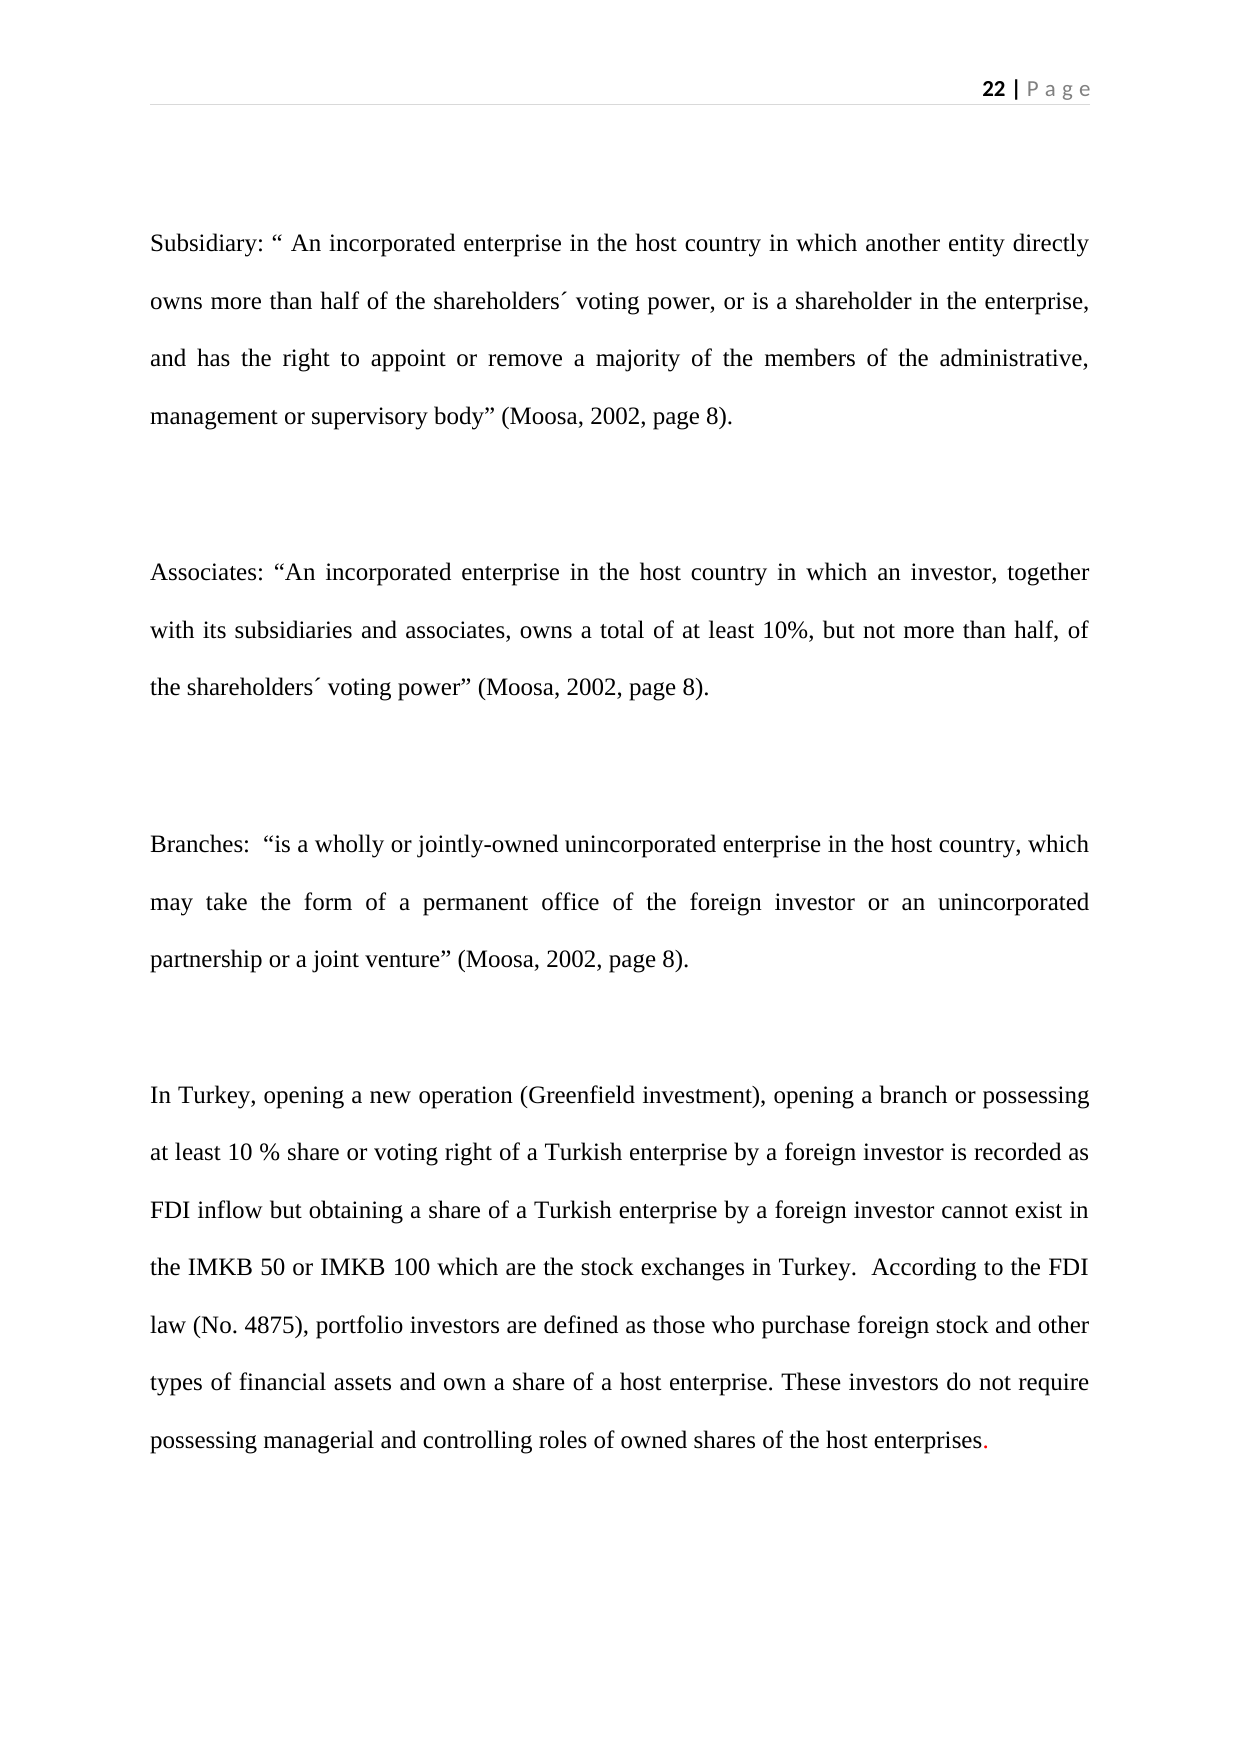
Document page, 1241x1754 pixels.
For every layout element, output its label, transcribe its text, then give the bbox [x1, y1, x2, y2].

text Subsidiary: “ An incorporated enterprise in the host country in which another entity directly owns more than half of the shareholders´ voting power, or is a shareholder in the enterprise, and has the right to appoint or remove a majority of the members of the administrative, management or supervisory body” (Moosa, 2002, page 8). [150, 228, 1090, 429]
text Associates: “An incorporated enterprise in the host country in which an investor, together with its subsidiaries and associates, owns a total of at least 10%, but not more than half, of the shareholders´ voting power” (Moosa, 2002, page 8). [150, 557, 1090, 701]
text Branches: “is a wholly or jointly-owned unincorporated enterprise in the host country, which may take the form of a permanent office of the foreign investor or an unincorporated partnership or a joint venture” (Moosa, 2002, page 8). [150, 829, 1090, 973]
text In Turkey, opening a new operation (Greenfield investment), opening a branch or possessing at least 10 % share or voting right of a Turkish enterprise by a foreign investor is recorded as FDI inflow but obtaining a share of a Turkish enterprise by a foreign investor cannot exist in the IMKB 50 or IMKB 100 which are the stock exchanges in Turkey. According to the FDI law (No. 4875), portfolio investors are defined as those who purchase foreign stock and other types of financial assets and own a share of a host enterprise. These investors do not require possessing managerial and controlling roles of owned shares of the host enterprises. [150, 1080, 1090, 1454]
